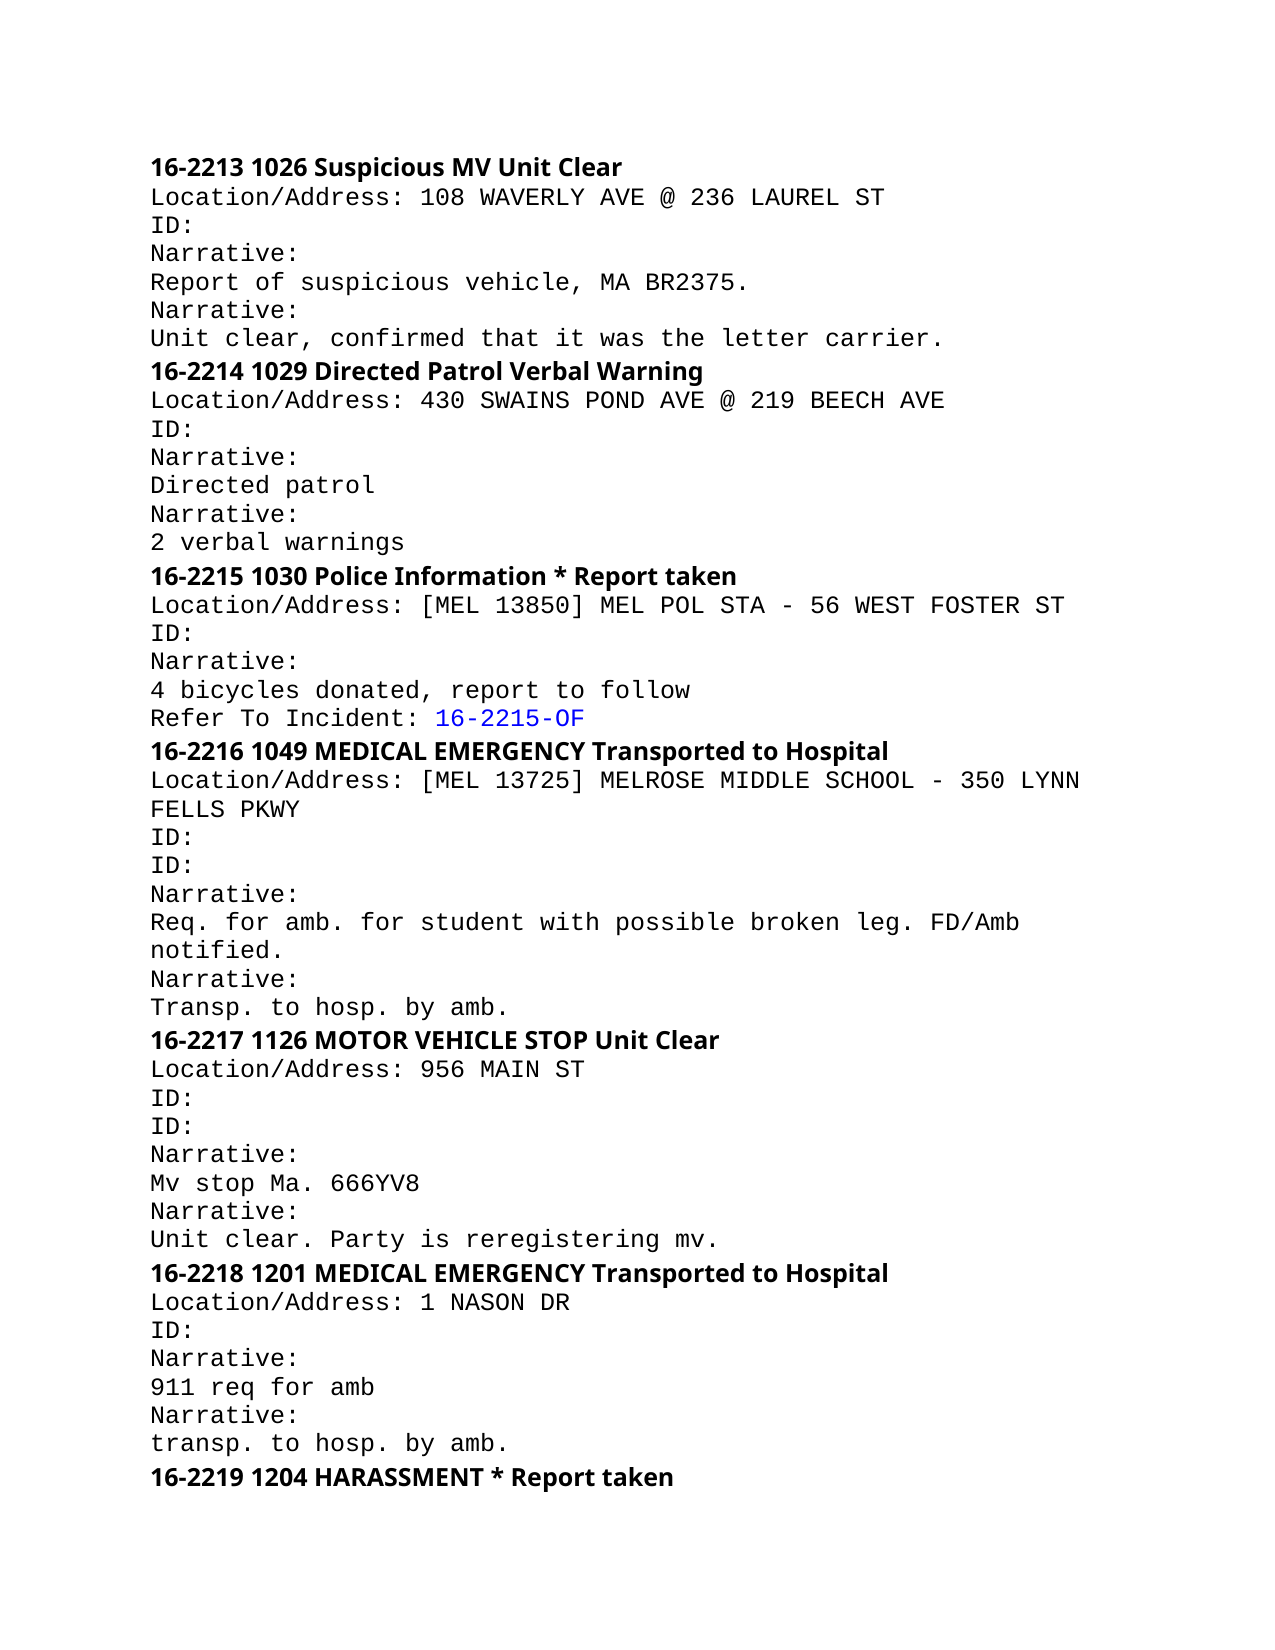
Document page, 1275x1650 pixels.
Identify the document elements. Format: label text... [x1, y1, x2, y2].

text Narrative: [150, 1199, 1125, 1227]
text Report of suspicious vehicle, MA BR2375. [150, 269, 1125, 297]
text 16-2219 1204 HARASSMENT * Report taken [150, 1459, 1125, 1493]
text transp. to hosp. by amb. [150, 1431, 1125, 1459]
text 16-2213 1026 Suspicious MV Unit Clear [150, 150, 1125, 184]
text Narrative: [150, 1403, 1125, 1431]
text Location/Address: [MEL 13725] MELROSE MIDDLE SCHOOL - 350 LYNN FELLS PKWY [150, 768, 1125, 824]
text ID: [150, 1114, 1125, 1142]
text ID: [150, 824, 1125, 853]
text Narrative: [150, 966, 1125, 994]
text ID: [150, 416, 1125, 445]
text 4 bicycles donated, report to follow [150, 677, 1125, 706]
text Location/Address: 430 SWAINS POND AVE @ 219 BEECH AVE [150, 388, 1125, 416]
text 16-2216 1049 MEDICAL EMERGENCY Transported to Hospital [150, 734, 1125, 768]
text Refer To Incident: 16-2215-OF [150, 706, 1125, 734]
text Location/Address: 108 WAVERLY AVE @ 236 LAUREL ST [150, 184, 1125, 212]
text Narrative: [150, 1142, 1125, 1170]
text 16-2218 1201 MEDICAL EMERGENCY Transported to Hospital [150, 1255, 1125, 1289]
text Req. for amb. for student with possible broken leg. FD/Amb [150, 909, 1125, 938]
text 16-2217 1126 MOTOR VEHICLE STOP Unit Clear [150, 1023, 1125, 1057]
text notified. [150, 938, 1125, 966]
text 16-2215 1030 Police Information * Report taken [150, 558, 1125, 592]
text Location/Address: 1 NASON DR [150, 1289, 1125, 1318]
text Unit clear, confirmed that it was the letter carrier. [150, 326, 1125, 354]
text 911 req for amb [150, 1374, 1125, 1403]
text Narrative: [150, 1346, 1125, 1374]
text Location/Address: [MEL 13850] MEL POL STA - 56 WEST FOSTER ST [150, 592, 1125, 621]
text Narrative: [150, 297, 1125, 326]
text ID: [150, 212, 1125, 241]
text ID: [150, 621, 1125, 649]
text Narrative: [150, 649, 1125, 677]
text Directed patrol [150, 473, 1125, 501]
text Transp. to hosp. by amb. [150, 994, 1125, 1023]
text Narrative: [150, 445, 1125, 473]
text 2 verbal warnings [150, 530, 1125, 558]
text 16-2214 1029 Directed Patrol Verbal Warning [150, 354, 1125, 388]
text Narrative: [150, 241, 1125, 269]
text Location/Address: 956 MAIN ST [150, 1057, 1125, 1085]
text Unit clear. Party is reregistering mv. [150, 1227, 1125, 1255]
text ID: [150, 853, 1125, 881]
text Narrative: [150, 501, 1125, 530]
text Mv stop Ma. 666YV8 [150, 1170, 1125, 1199]
text ID: [150, 1085, 1125, 1114]
text Narrative: [150, 881, 1125, 909]
text ID: [150, 1318, 1125, 1346]
